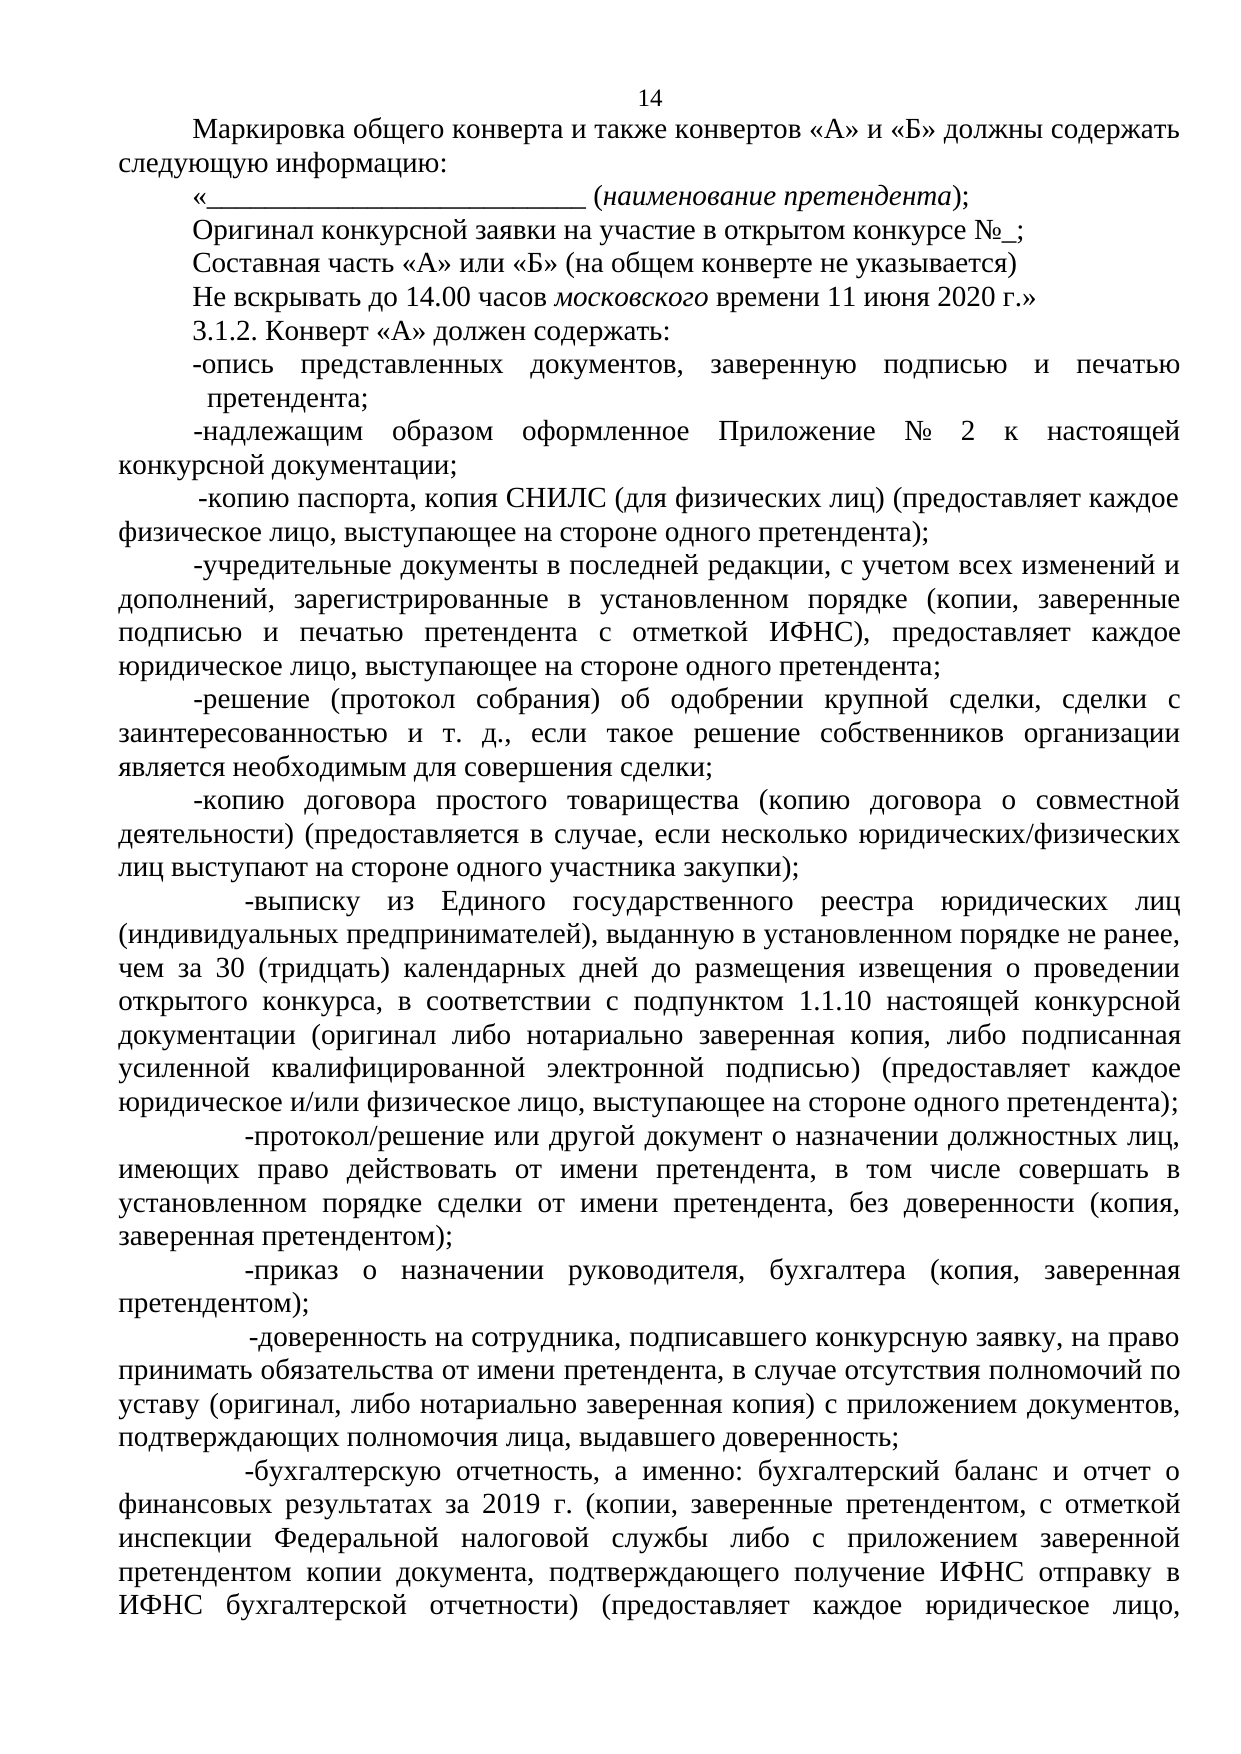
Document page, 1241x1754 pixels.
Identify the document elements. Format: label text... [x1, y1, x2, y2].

text -надлежащим образом оформленное Приложение № 2 к настоящей конкурсной документации; [118, 413, 1181, 480]
text Не вскрывать до 14.00 часов московского времени 11 июня 2020 г.» [118, 279, 1181, 313]
text -решение (протокол собрания) об одобрении крупной сделки, сделки с заинтересованностью и т. д., если такое решение собственников организации является необходимым для совершения сделки; [118, 682, 1181, 782]
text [118, 1453, 1181, 1621]
text Маркировка общего конверта и также конвертов «А» и «Б» должны содержать следующую информацию: [118, 111, 1181, 178]
text -выписку из Единого государственного реестра юридических лиц (индивидуальных предпринимателей), выданную в установленном порядке не ранее, чем за 30 (тридцать) календарных дней до размещения извещения о проведении открытого конкурса, в соответствии с подпунктом 1.1.10 настоящей конкурсной документации (оригинал либо нотариально заверенная копия, либо подписанная усиленной квалифицированной электронной подписью) (предоставляет каждое юридическое и/или физическое лицо, выступающее на стороне одного претендента); [118, 883, 1181, 1118]
text Составная часть «А» или «Б» (на общем конверте не указывается) [118, 246, 1181, 279]
text «__________________________ (наименование претендента); [118, 178, 1181, 212]
text -копию паспорта, копия СНИЛС (для физических лиц) (предоставляет каждое физическое лицо, выступающее на стороне одного претендента); [118, 480, 1181, 547]
text -протокол/решение или другой документ о назначении должностных лиц, имеющих право действовать от имени претендента, в том числе совершать в установленном порядке сделки от имени претендента, без доверенности (копия, заверенная претендентом); [118, 1118, 1181, 1252]
text Оригинал конкурсной заявки на участие в открытом конкурсе №_; [118, 212, 1181, 246]
text -учредительные документы в последней редакции, с учетом всех изменений и дополнений, зарегистрированные в установленном порядке (копии, заверенные подписью и печатью претендента с отметкой ИФНС), предоставляет каждое юридическое лицо, выступающее на стороне одного претендента; [118, 547, 1181, 682]
list Конверт «А» должен содержать: [118, 313, 1181, 346]
text -приказ о назначении руководителя, бухгалтера (копия, заверенная претендентом); [118, 1252, 1181, 1319]
text -копию договора простого товарищества (копию договора о совместной деятельности) (предоставляется в случае, если несколько юридических/физических лиц выступают на стороне одного участника закупки); [118, 782, 1181, 883]
text -опись представленных документов, заверенную подписью и печатью претендента; [192, 346, 1181, 413]
text -доверенность на сотрудника, подписавшего конкурсную заявку, на право принимать обязательства от имени претендента, в случае отсутствия полномочий по уставу (оригинал, либо нотариально заверенная копия) с приложением документов, подтверждающих полномочия лица, выдавшего доверенность; [118, 1319, 1181, 1453]
